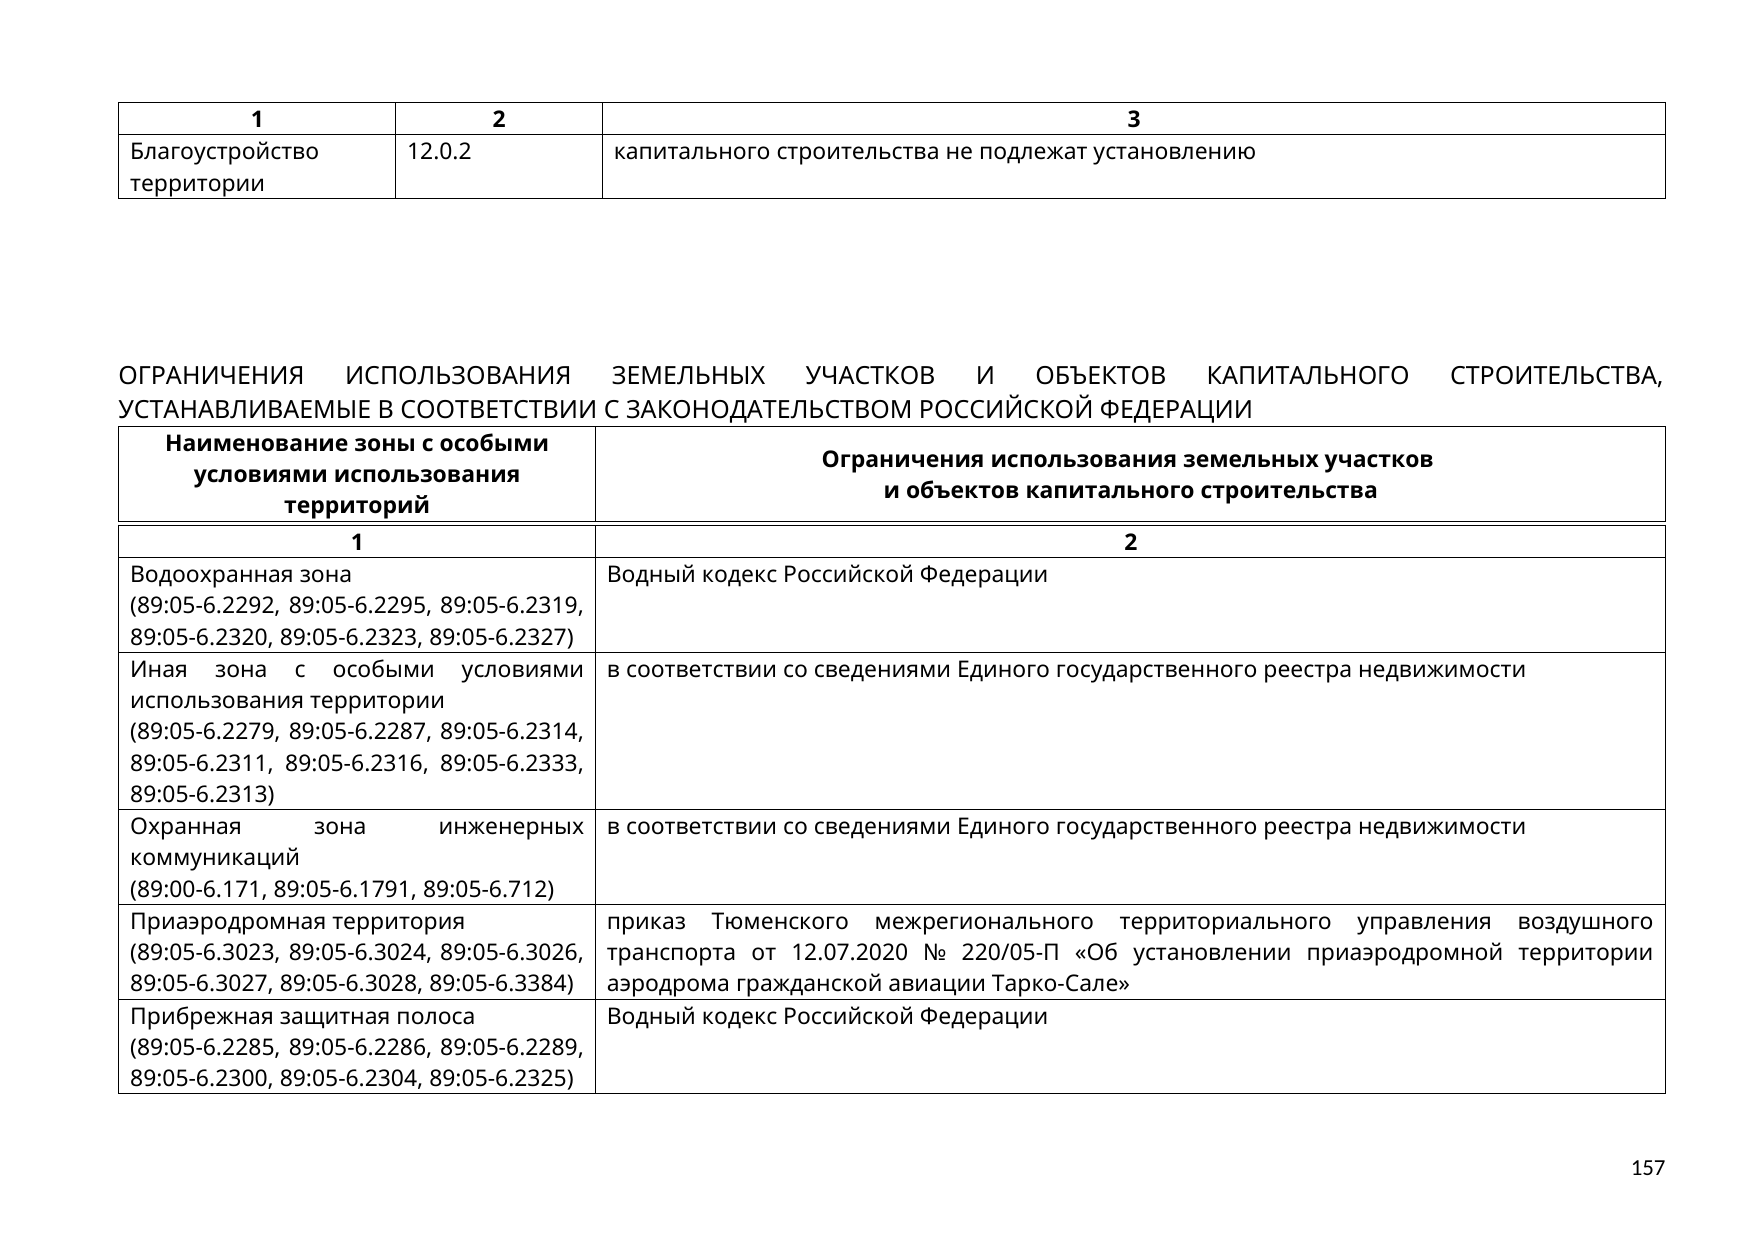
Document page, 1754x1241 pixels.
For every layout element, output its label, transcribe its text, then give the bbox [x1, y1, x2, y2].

table_header Ограничения использования земельных участков и объектов капитального строительства [596, 427, 1665, 521]
table_cell Водный кодекс Российской Федерации [596, 558, 1665, 652]
subtitle ОГРАНИЧЕНИЯ ИСПОЛЬЗОВАНИЯ ЗЕМЕЛЬНЫХ УЧАСТКОВ И ОБЪЕКТОВ КАПИТАЛЬНОГО СТРОИТЕЛЬСТВА, УСТАНАВЛИВАЕМЫЕ В СООТВЕТСТВИИ С ЗАКОНОДАТЕЛЬСТВОМ РОССИЙСКОЙ ФЕДЕРАЦИИ [118, 358, 1665, 426]
table_cell Благоустройство территории [119, 135, 395, 198]
table_header 3 [603, 103, 1665, 134]
table_cell Водный кодекс Российской Федерации [596, 1000, 1665, 1093]
table_cell 12.0.2 [396, 135, 602, 198]
table_cell приказ Тюменского межрегионального территориального управления воздушного транспорта от 12.07.2020 № 220/05-П «Об установлении приаэродромной территории аэродрома гражданской авиации Тарко-Сале» [596, 905, 1665, 998]
table_cell в соответствии со сведениями Единого государственного реестра недвижимости [596, 653, 1665, 809]
table_header Наименование зоны с особыми условиями использования территорий [119, 427, 595, 521]
table_header 1 [119, 526, 595, 557]
table_cell Иная зона с особыми условиями использования территории (89:05-6.2279, 89:05-6.2287, 89:05-6.2314, 89:05-6.2311, 89:05-6.2316, 89:05-6.2333, 89:05-6.2313) [119, 653, 595, 809]
table_cell Приаэродромная территория (89:05-6.3023, 89:05-6.3024, 89:05-6.3026, 89:05-6.3027, 89:05-6.3028, 89:05-6.3384) [119, 905, 595, 998]
table_header 1 [119, 103, 395, 134]
table_header 2 [396, 103, 602, 134]
table_cell Охранная зона инженерных коммуникаций (89:00-6.171, 89:05-6.1791, 89:05-6.712) [119, 810, 595, 904]
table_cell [603, 135, 1665, 198]
table_cell Прибрежная защитная полоса (89:05-6.2285, 89:05-6.2286, 89:05-6.2289, 89:05-6.2300, 89:05-6.2304, 89:05-6.2325) [119, 1000, 595, 1093]
table_cell Водоохранная зона (89:05-6.2292, 89:05-6.2295, 89:05-6.2319, 89:05-6.2320, 89:05-6.2323, 89:05-6.2327) [119, 558, 595, 652]
table_header 2 [596, 526, 1665, 557]
table_cell в соответствии со сведениями Единого государственного реестра недвижимости [596, 810, 1665, 904]
